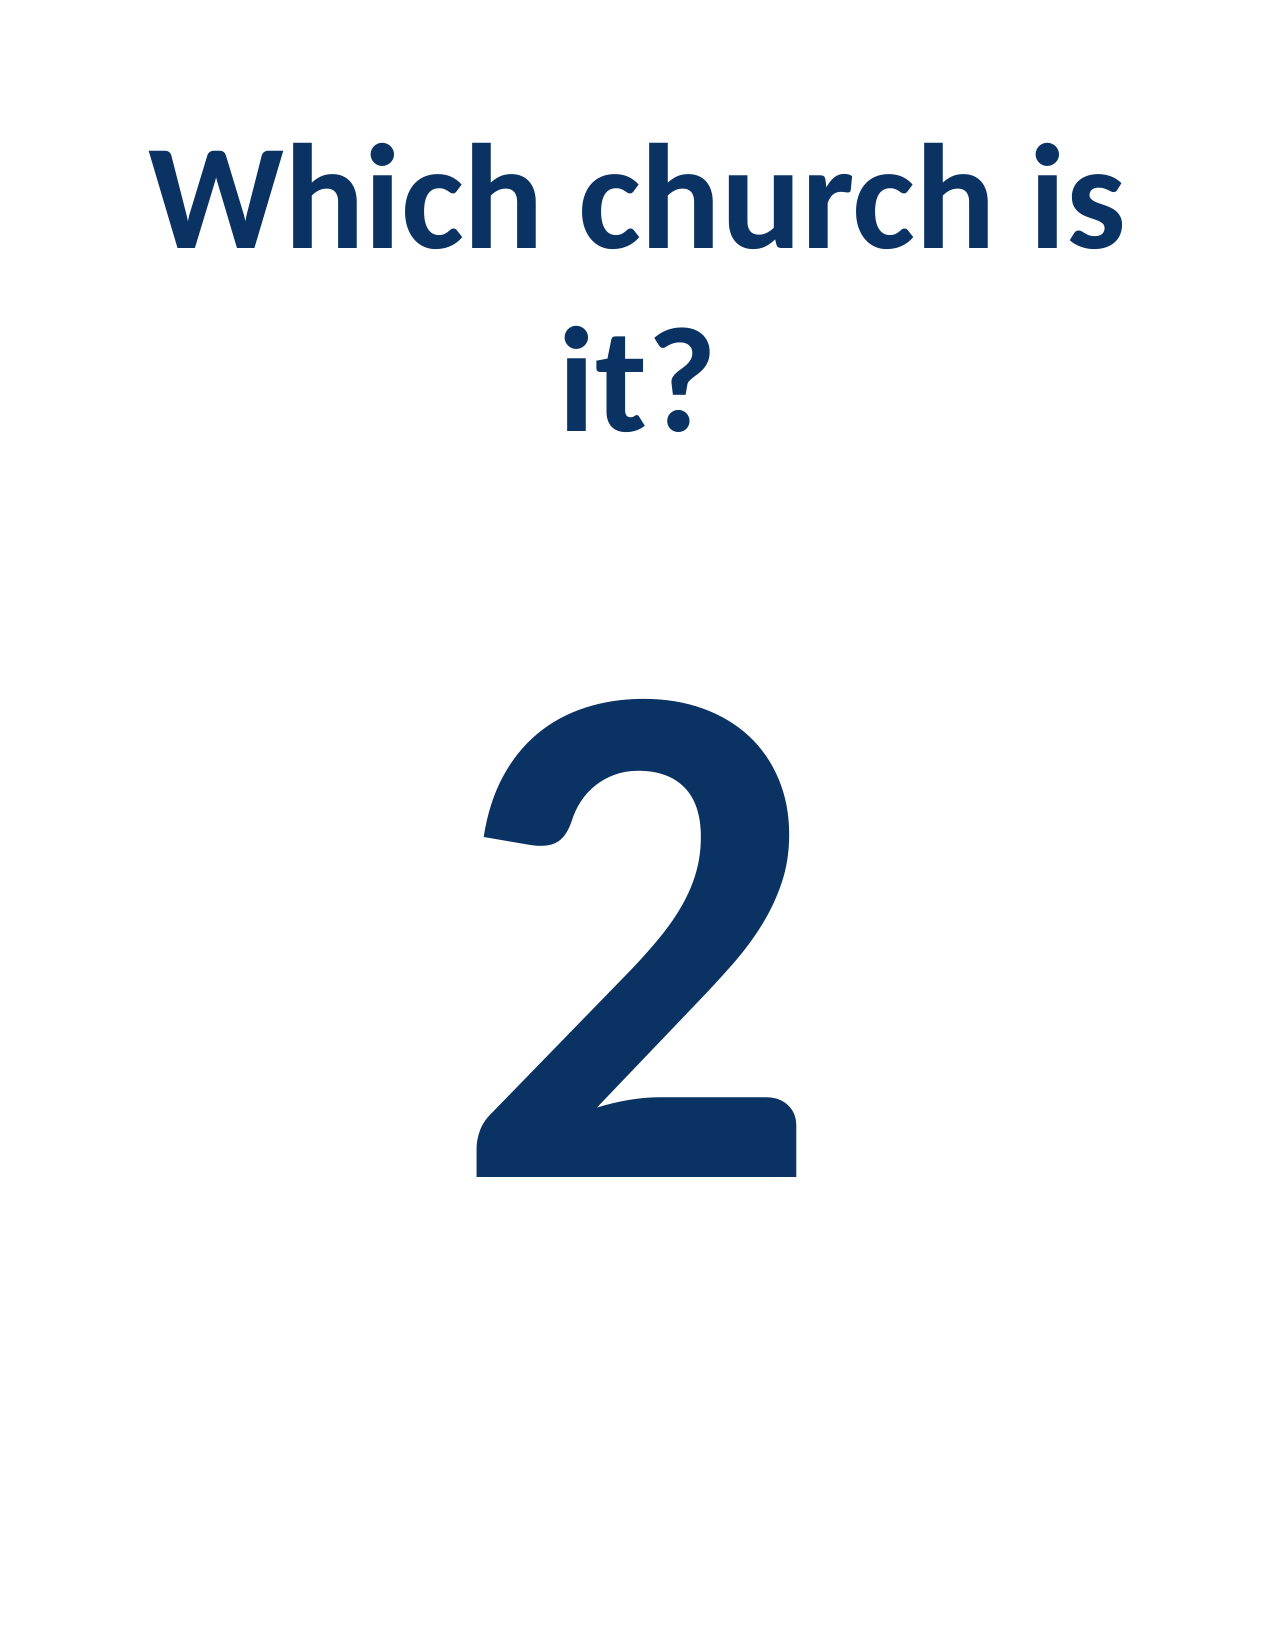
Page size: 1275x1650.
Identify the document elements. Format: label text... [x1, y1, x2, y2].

text Which church is it? [75, 103, 1200, 469]
text 2 [75, 469, 1200, 1359]
